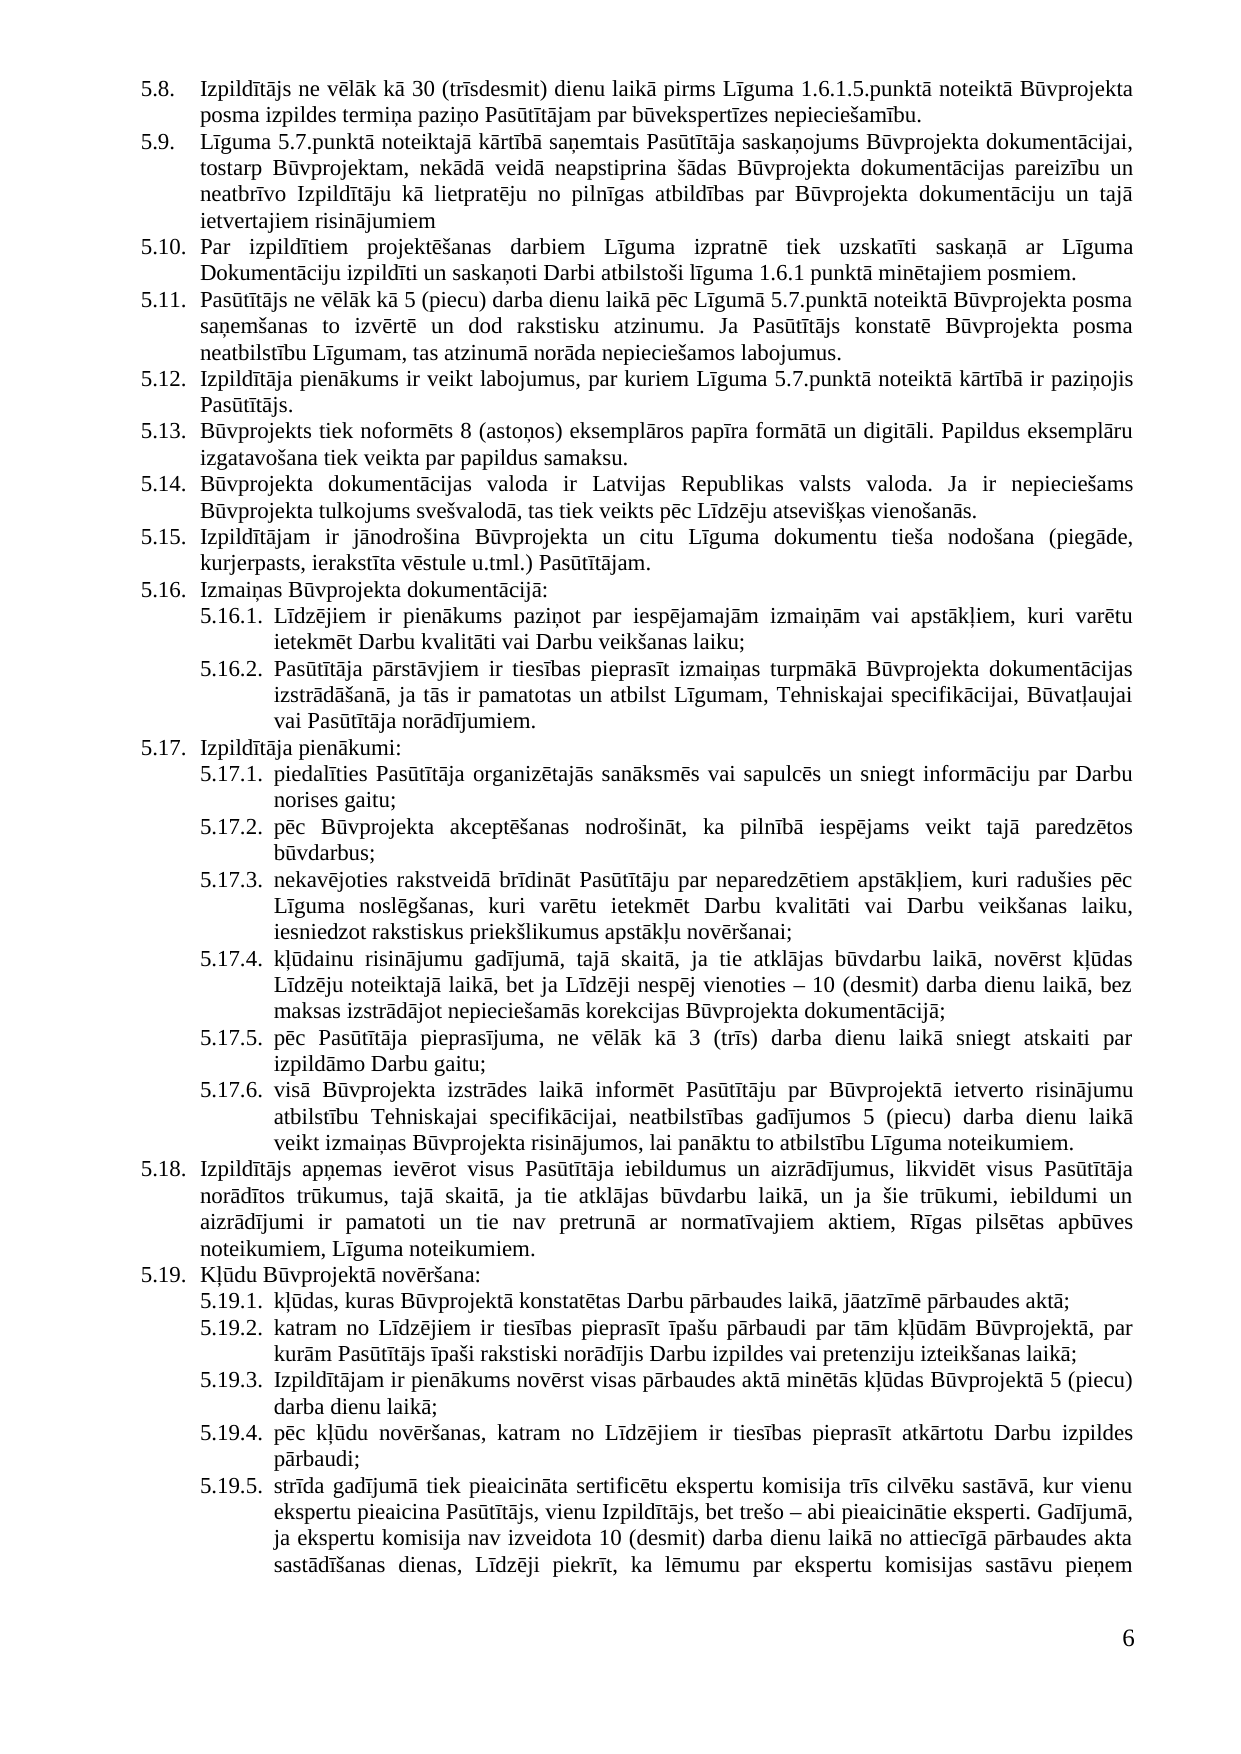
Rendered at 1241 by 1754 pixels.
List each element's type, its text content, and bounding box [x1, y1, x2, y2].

list Līdzējiem ir pienākums paziņot par iespējamajām izmaiņām vai apstākļiem, kuri varētu ietekmēt Darbu kvalitāti vai Darbu veikšanas laiku; [200, 602, 1134, 655]
list Izpildītājs ne vēlāk kā 30 (trīsdesmit) dienu laikā pirms Līguma 1.6.1.5.punktā noteiktā Būvprojekta posma izpildes termiņa paziņo Pasūtītājam par būvekspertīzes nepieciešamību. [141, 75, 1134, 128]
list katram no Līdzējiem ir tiesības pieprasīt īpašu pārbaudi par tām kļūdām Būvprojektā, par kurām Pasūtītājs īpaši rakstiski norādījis Darbu izpildes vai pretenziju izteikšanas laikā; [200, 1314, 1134, 1366]
list Izmaiņas Būvprojekta dokumentācijā: [141, 576, 1134, 602]
list Izpildītājam ir jānodrošina Būvprojekta un citu Līguma dokumentu tieša nodošana (piegāde, kurjerpasts, ierakstīta u.tml.) Pasūtītājam. [141, 523, 1134, 576]
list pēc Būvprojekta akceptēšanas nodrošināt, ka pilnībā iespējams veikt tajā paredzētos būvdarbus; [200, 813, 1134, 866]
list Būvprojekts tiek noformēts 8 (astoņos) eksemplāros papīra formātā un digitāli. Papildus eksemplāru izgatavošana tiek veikta par papildus samaksu. [141, 418, 1134, 470]
list visā Būvprojekta izstrādes laikā informēt Pasūtītāju par Būvprojektā ietverto risinājumu atbilstību Tehniskajai specifikācijai, neatbilstības gadījumos 5 (piecu) darba dienu laikā veikt izmaiņas Būvprojekta risinājumos, lai panāktu to atbilstību Līguma noteikumiem. [200, 1076, 1134, 1156]
list Kļūdu Būvprojektā novēršana: [141, 1261, 1134, 1287]
list Izpildītājam ir pienākums novērst visas pārbaudes aktā minētās kļūdas Būvprojektā 5 (piecu) darba dienu laikā; [200, 1366, 1134, 1419]
list Izpildītāja pienākumi: [141, 734, 1134, 760]
list pēc kļūdu novēršanas, katram no Līdzējiem ir tiesības pieprasīt atkārtotu Darbu izpildes pārbaudi; [200, 1419, 1134, 1472]
list Par izpildītiem projektēšanas darbiem Līguma izpratnē tiek uzskatīti saskaņā ar Līguma Dokumentāciju izpildīti un saskaņoti Darbi atbilstoši līguma 1.6.1 punktā minētajiem posmiem. [141, 233, 1134, 286]
list nekavējoties rakstveidā brīdināt Pasūtītāju par neparedzētiem apstākļiem, kuri radušies pēc Līguma noslēgšanas, kuri varētu ietekmēt Darbu kvalitāti vai Darbu veikšanas laiku, iesniedzot rakstiskus priekšlikumus apstākļu novēršanai; [200, 866, 1134, 945]
list kļūdainu risinājumu gadījumā, tajā skaitā, ja tie atklājas būvdarbu laikā, novērst kļūdas Līdzēju noteiktajā laikā, bet ja Līdzēji nespēj vienoties – 10 (desmit) darba dienu laikā, bez maksas izstrādājot nepieciešamās korekcijas Būvprojekta dokumentācijā; [200, 945, 1134, 1024]
list kļūdas, kuras Būvprojektā konstatētas Darbu pārbaudes laikā, jāatzīmē pārbaudes aktā; [200, 1287, 1134, 1314]
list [200, 1472, 1134, 1577]
list Pasūtītāja pārstāvjiem ir tiesības pieprasīt izmaiņas turpmākā Būvprojekta dokumentācijas izstrādāšanā, ja tās ir pamatotas un atbilst Līgumam, Tehniskajai specifikācijai, Būvatļaujai vai Pasūtītāja norādījumiem. [200, 655, 1134, 734]
list Izpildītāja pienākums ir veikt labojumus, par kuriem Līguma 5.7.punktā noteiktā kārtībā ir paziņojis Pasūtītājs. [141, 365, 1134, 418]
list Būvprojekta dokumentācijas valoda ir Latvijas Republikas valsts valoda. Ja ir nepieciešams Būvprojekta tulkojums svešvalodā, tas tiek veikts pēc Līdzēju atsevišķas vienošanās. [141, 470, 1134, 523]
list piedalīties Pasūtītāja organizētajās sanāksmēs vai sapulcēs un sniegt informāciju par Darbu norises gaitu; [200, 760, 1134, 813]
list Līguma 5.7.punktā noteiktajā kārtībā saņemtais Pasūtītāja saskaņojums Būvprojekta dokumentācijai, tostarp Būvprojektam, nekādā veidā neapstiprina šādas Būvprojekta dokumentācijas pareizību un neatbrīvo Izpildītāju kā lietpratēju no pilnīgas atbildības par Būvprojekta dokumentāciju un tajā ietvertajiem risinājumiem [141, 128, 1134, 233]
list Pasūtītājs ne vēlāk kā 5 (piecu) darba dienu laikā pēc Līgumā 5.7.punktā noteiktā Būvprojekta posma saņemšanas to izvērtē un dod rakstisku atzinumu. Ja Pasūtītājs konstatē Būvprojekta posma neatbilstību Līgumam, tas atzinumā norāda nepieciešamos labojumus. [141, 286, 1134, 365]
list pēc Pasūtītāja pieprasījuma, ne vēlāk kā 3 (trīs) darba dienu laikā sniegt atskaiti par izpildāmo Darbu gaitu; [200, 1024, 1134, 1076]
list Izpildītājs apņemas ievērot visus Pasūtītāja iebildumus un aizrādījumus, likvidēt visus Pasūtītāja norādītos trūkumus, tajā skaitā, ja tie atklājas būvdarbu laikā, un ja šie trūkumi, iebildumi un aizrādījumi ir pamatoti un tie nav pretrunā ar normatīvajiem aktiem, Rīgas pilsētas apbūves noteikumiem, Līguma noteikumiem. [141, 1156, 1134, 1261]
